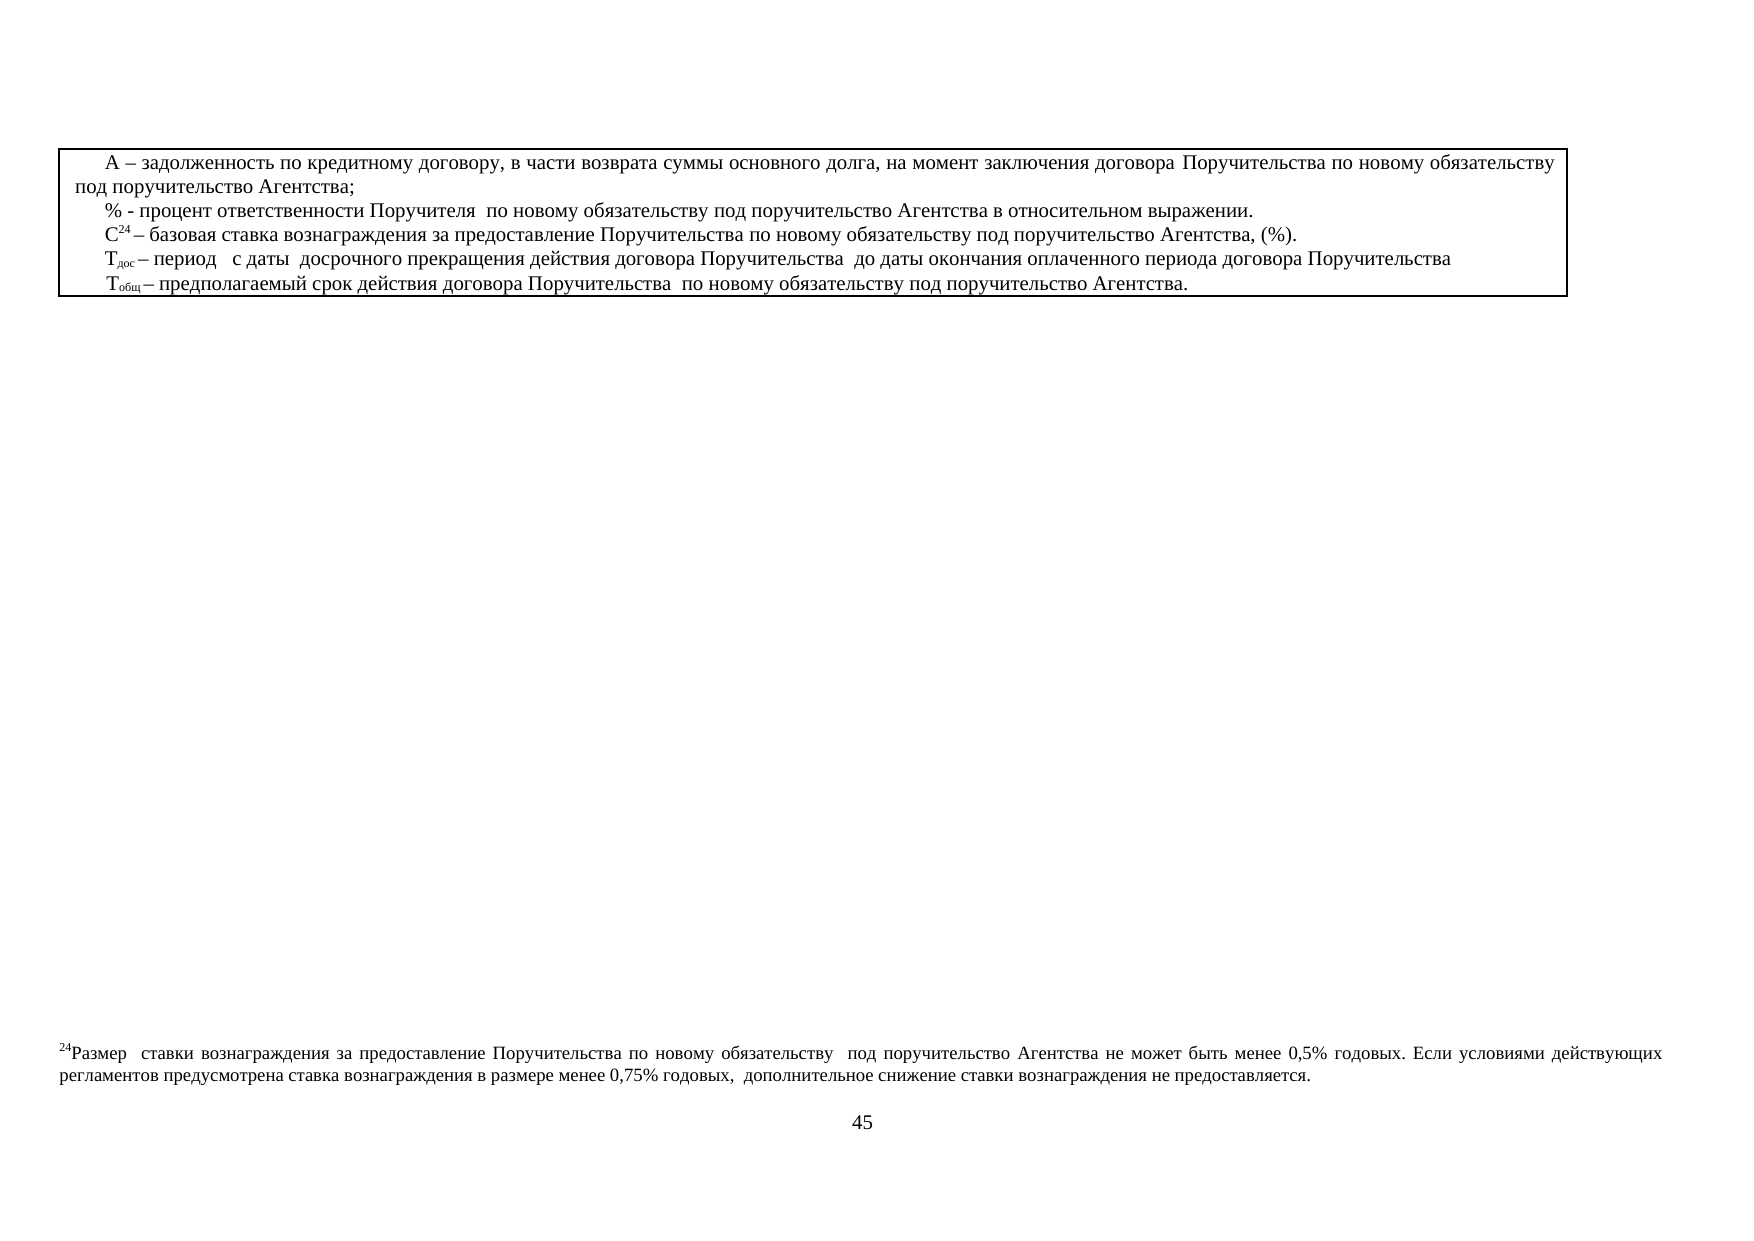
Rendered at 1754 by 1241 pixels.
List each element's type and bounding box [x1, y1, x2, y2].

table_cell [60, 150, 1566, 294]
